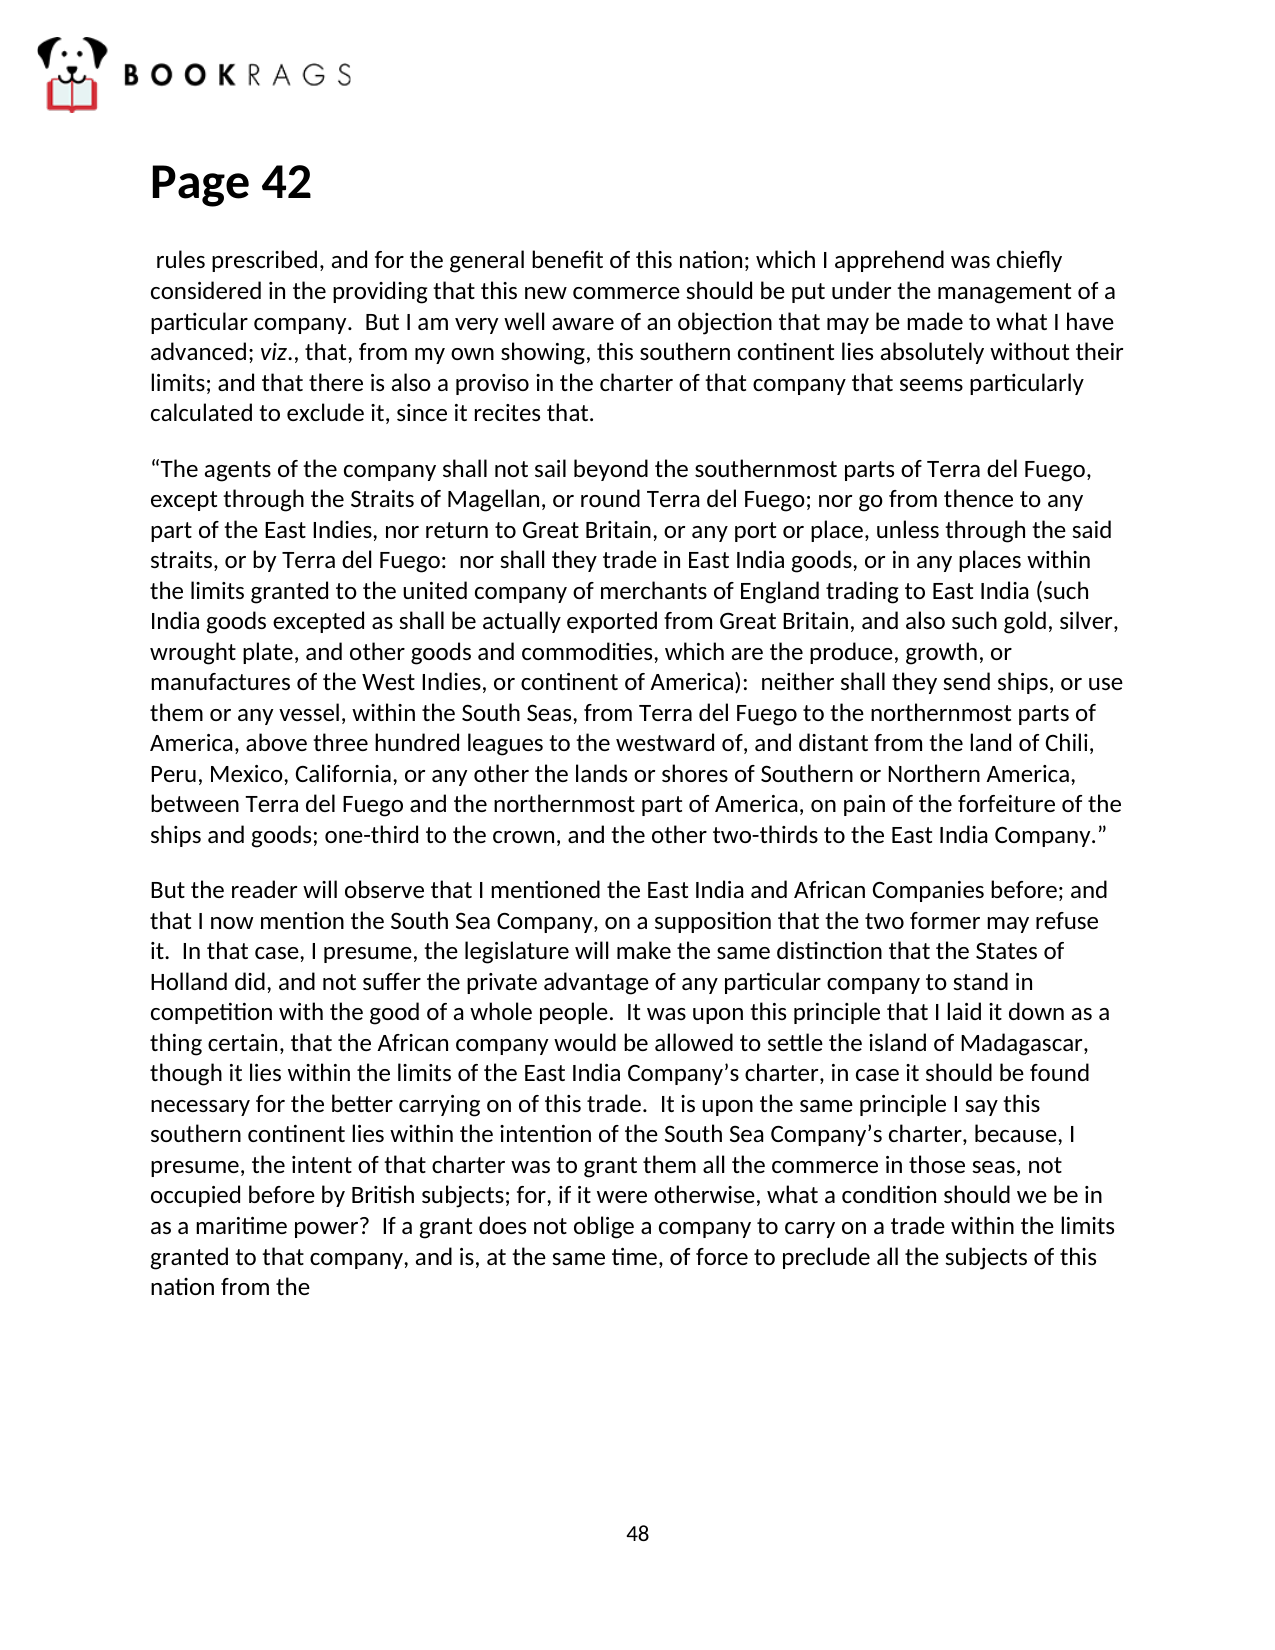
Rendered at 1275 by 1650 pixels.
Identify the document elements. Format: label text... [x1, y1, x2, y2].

picture [37, 37, 351, 113]
text Page 42 [150, 150, 1125, 211]
text rules prescribed, and for the general benefit of this nation; which I apprehend was chiefly considered in the providing that this new commerce should be put under the management of a particular company. But I am very well aware of an objection that may be made to what I have advanced; viz., that, from my own showing, this southern continent lies absolutely without their limits; and that there is also a proviso in the charter of that company that seems particularly calculated to exclude it, since it recites that. [150, 244, 1125, 428]
text But the reader will observe that I mentioned the East India and African Companies before; and that I now mention the South Sea Company, on a supposition that the two former may refuse it. In that case, I presume, the legislature will make the same distinction that the States of Holland did, and not suffer the private advantage of any particular company to stand in competition with the good of a whole people. It was upon this principle that I laid it down as a thing certain, that the African company would be allowed to settle the island of Madagascar, though it lies within the limits of the East India Company’s charter, in case it should be found necessary for the better carrying on of this trade. It is upon the same principle I say this southern continent lies within the intention of the South Sea Company’s charter, because, I presume, the intent of that charter was to grant them all the commerce in those seas, not occupied before by British subjects; for, if it were otherwise, what a condition should we be in as a maritime power? If a grant does not oblige a company to carry on a trade within the limits granted to that company, and is, at the same time, of force to preclude all the subjects of this nation from the [150, 874, 1125, 1302]
text “The agents of the company shall not sail beyond the southernmost parts of Terra del Fuego, except through the Straits of Magellan, or round Terra del Fuego; nor go from thence to any part of the East Indies, nor return to Great Britain, or any port or place, unless through the said straits, or by Terra del Fuego: nor shall they trade in East India goods, or in any places within the limits granted to the united company of merchants of England trading to East India (such India goods excepted as shall be actually exported from Great Britain, and also such gold, silver, wrought plate, and other goods and commodities, which are the produce, growth, or manufactures of the West Indies, or continent of America): neither shall they send ships, or use them or any vessel, within the South Seas, from Terra del Fuego to the northernmost parts of America, above three hundred leagues to the westward of, and distant from the land of Chili, Peru, Mexico, California, or any other the lands or shores of Southern or Northern America, between Terra del Fuego and the northernmost part of America, on pain of the forfeiture of the ships and goods; one-third to the crown, and the other two-thirds to the East India Company.” [150, 453, 1125, 849]
